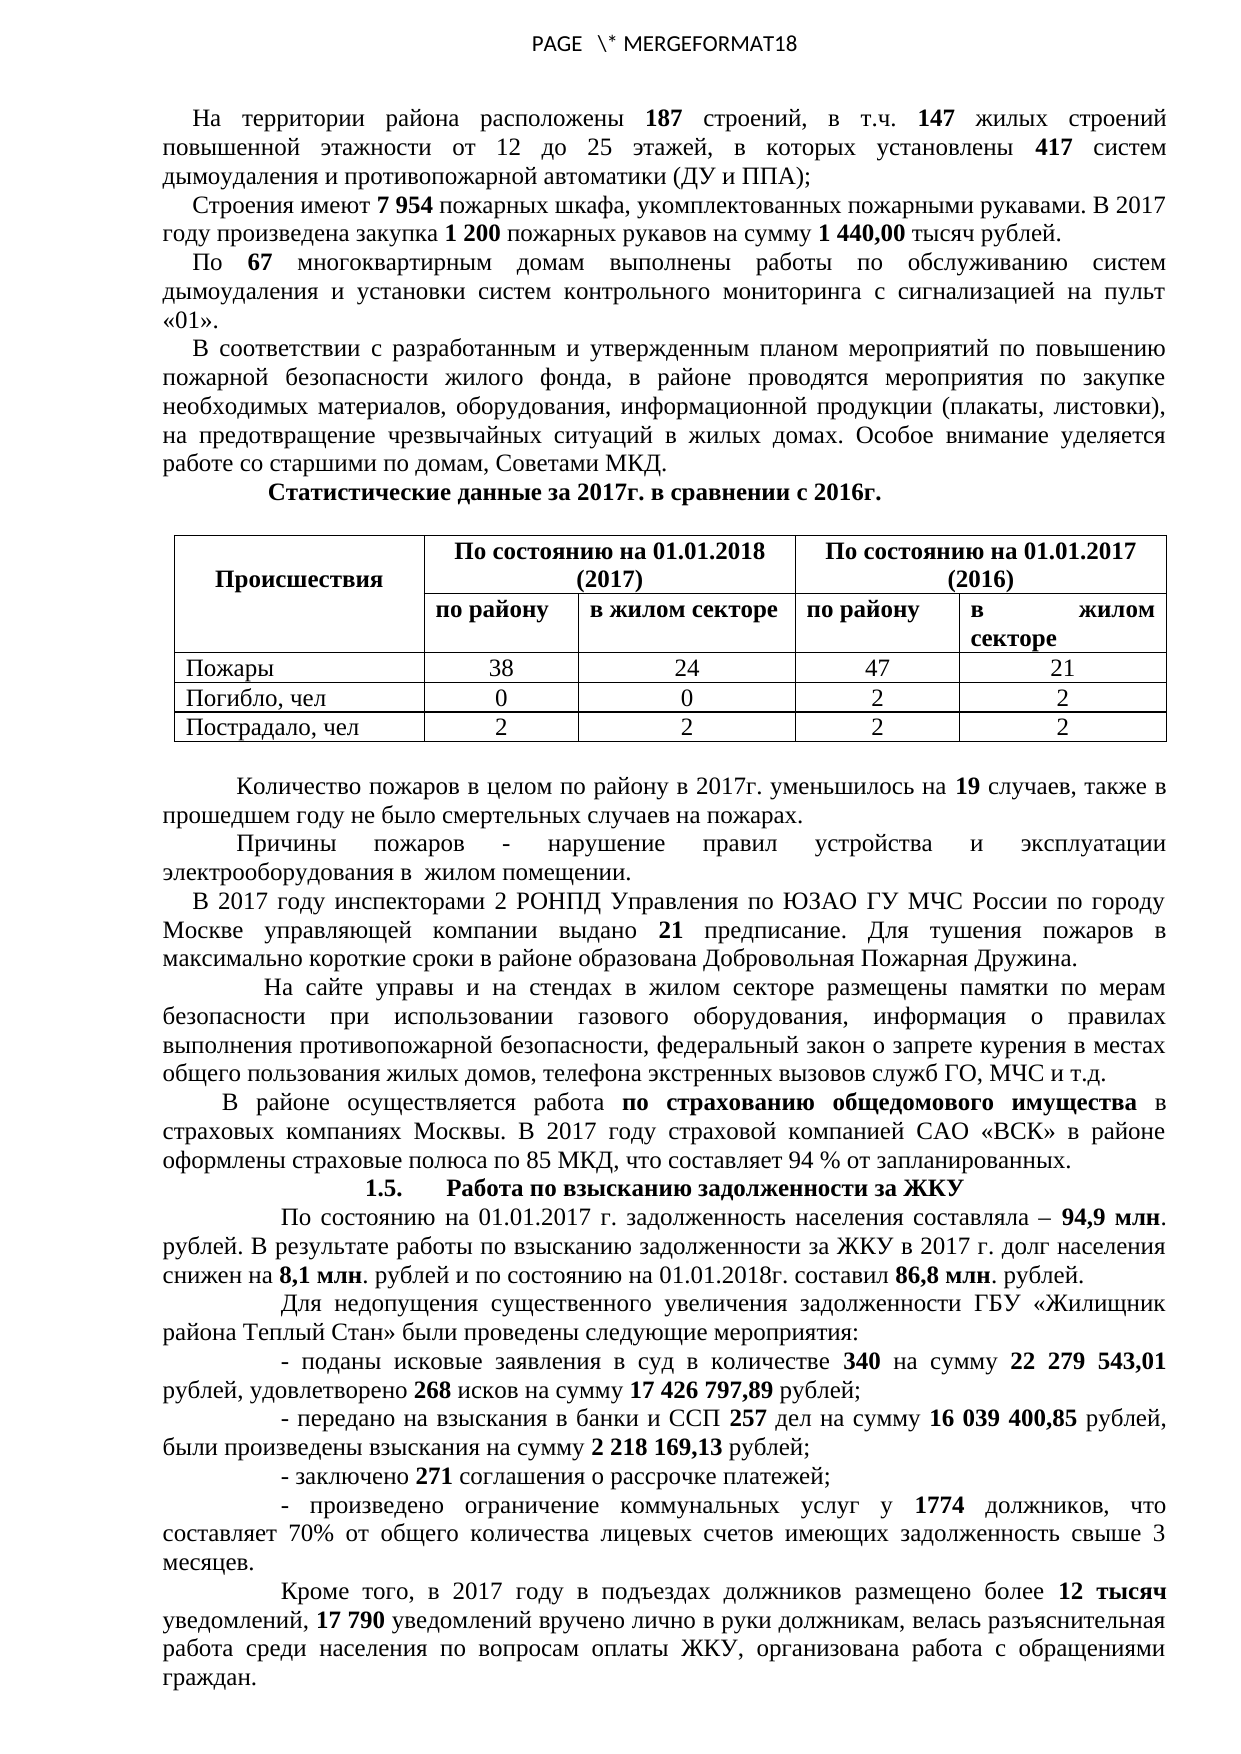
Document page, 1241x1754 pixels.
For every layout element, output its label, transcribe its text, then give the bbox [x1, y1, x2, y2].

text В районе осуществляется работа по страхованию общедомового имущества в страховых компаниях Москвы. В 2017 году страховой компанией САО «ВСК» в районе оформлены страховые полюса по 85 МКД, что составляет 94 % от запланированных. [162, 1087, 1167, 1173]
text Для недопущения существенного увеличения задолженности ГБУ «Жилищник района Теплый Стан» были проведены следующие мероприятия: [162, 1288, 1167, 1346]
table_cell 24 [579, 653, 795, 682]
text - заключено 271 соглашения о рассрочке платежей; [162, 1461, 1167, 1490]
table_cell 2 [796, 683, 959, 711]
table_cell 2 [579, 713, 795, 741]
table_cell 2 [960, 713, 1166, 741]
text Кроме того, в 2017 году в подъездах должников размещено более 12 тысяч уведомлений, 17 790 уведомлений вручено лично в руки должникам, велась разъяснительная работа среди населения по вопросам оплаты ЖКУ, организована работа с обращениями граждан. [162, 1576, 1167, 1691]
text - поданы исковые заявления в суд в количестве 340 на сумму 22 279 543,01 рублей, удовлетворено 268 исков на сумму 17 426 797,89 рублей; [162, 1346, 1167, 1403]
table_cell по району [796, 594, 959, 652]
text Статистические данные за 2017г. в сравнении с 2016г. [162, 477, 1167, 506]
table_cell в жилом секторе [579, 594, 795, 652]
table_cell 21 [960, 653, 1166, 682]
text Причины пожаров - нарушение правил устройства и эксплуатации электрооборудования в жилом помещении. [162, 828, 1167, 886]
table_cell 38 [425, 653, 578, 682]
text В соответствии с разработанным и утвержденным планом мероприятий по повышению пожарной безопасности жилого фонда, в районе проводятся мероприятия по закупке необходимых материалов, оборудования, информационной продукции (плакаты, листовки), на предотвращение чрезвычайных ситуаций в жилых домах. Особое внимание уделяется работе со старшими по домам, Советами МКД. [162, 333, 1167, 477]
table_cell 2 [796, 713, 959, 741]
table_cell Погибло, чел [175, 683, 424, 711]
table_cell 2 [960, 683, 1166, 711]
table_cell 0 [425, 683, 578, 711]
table_cell 0 [579, 683, 795, 711]
table_header Происшествия [175, 536, 424, 652]
text - передано на взыскания в банки и ССП 257 дел на сумму 16 039 400,85 рублей, были произведены взыскания на сумму 2 218 169,13 рублей; [162, 1403, 1167, 1461]
list Работа по взысканию задолженности за ЖКУ [162, 1173, 1167, 1202]
table_cell Пожары [175, 653, 424, 682]
table_cell в жилом секторе [960, 594, 1166, 652]
table_cell Пострадало, чел [175, 713, 424, 741]
table_cell 47 [796, 653, 959, 682]
text - произведено ограничение коммунальных услуг у 1774 должников, что составляет 70% от общего количества лицевых счетов имеющих задолженность свыше 3 месяцев. [162, 1490, 1167, 1576]
table_header По состоянию на 01.01.2017 (2016) [796, 536, 1166, 593]
text На сайте управы и на стендах в жилом секторе размещены памятки по мерам безопасности при использовании газового оборудования, информация о правилах выполнения противопожарной безопасности, федеральный закон о запрете курения в местах общего пользования жилых домов, телефона экстренных вызовов служб ГО, МЧС и т.д. [162, 972, 1167, 1087]
table_cell 2 [425, 713, 578, 741]
text По состоянию на 01.01.2017 г. задолженность населения составляла – 94,9 млн. рублей. В результате работы по взысканию задолженности за ЖКУ в 2017 г. долг населения снижен на 8,1 млн. рублей и по состоянию на 01.01.2018г. составил 86,8 млн. рублей. [162, 1202, 1167, 1288]
table_header По состоянию на 01.01.2018 (2017) [425, 536, 795, 593]
text Количество пожаров в целом по району в 2017г. уменьшилось на 19 случаев, также в прошедшем году не было смертельных случаев на пожарах. [162, 771, 1167, 828]
text На территории района расположены 187 строений, в т.ч. 147 жилых строений повышенной этажности от 12 до 25 этажей, в которых установлены 417 систем дымоудаления и противопожарной автоматики (ДУ и ППА); [162, 103, 1167, 190]
table_cell по району [425, 594, 578, 652]
text По 67 многоквартирным домам выполнены работы по обслуживанию систем дымоудаления и установки систем контрольного мониторинга с сигнализацией на пульт «01». [162, 247, 1167, 333]
text В 2017 году инспекторами 2 РОНПД Управления по ЮЗАО ГУ МЧС России по городу Москве управляющей компании выдано 21 предписание. Для тушения пожаров в максимально короткие сроки в районе образована Добровольная Пожарная Дружина. [162, 886, 1167, 972]
text Строения имеют 7 954 пожарных шкафа, укомплектованных пожарными рукавами. В 2017 году произведена закупка 1 200 пожарных рукавов на сумму 1 440,00 тысяч рублей. [162, 190, 1167, 247]
